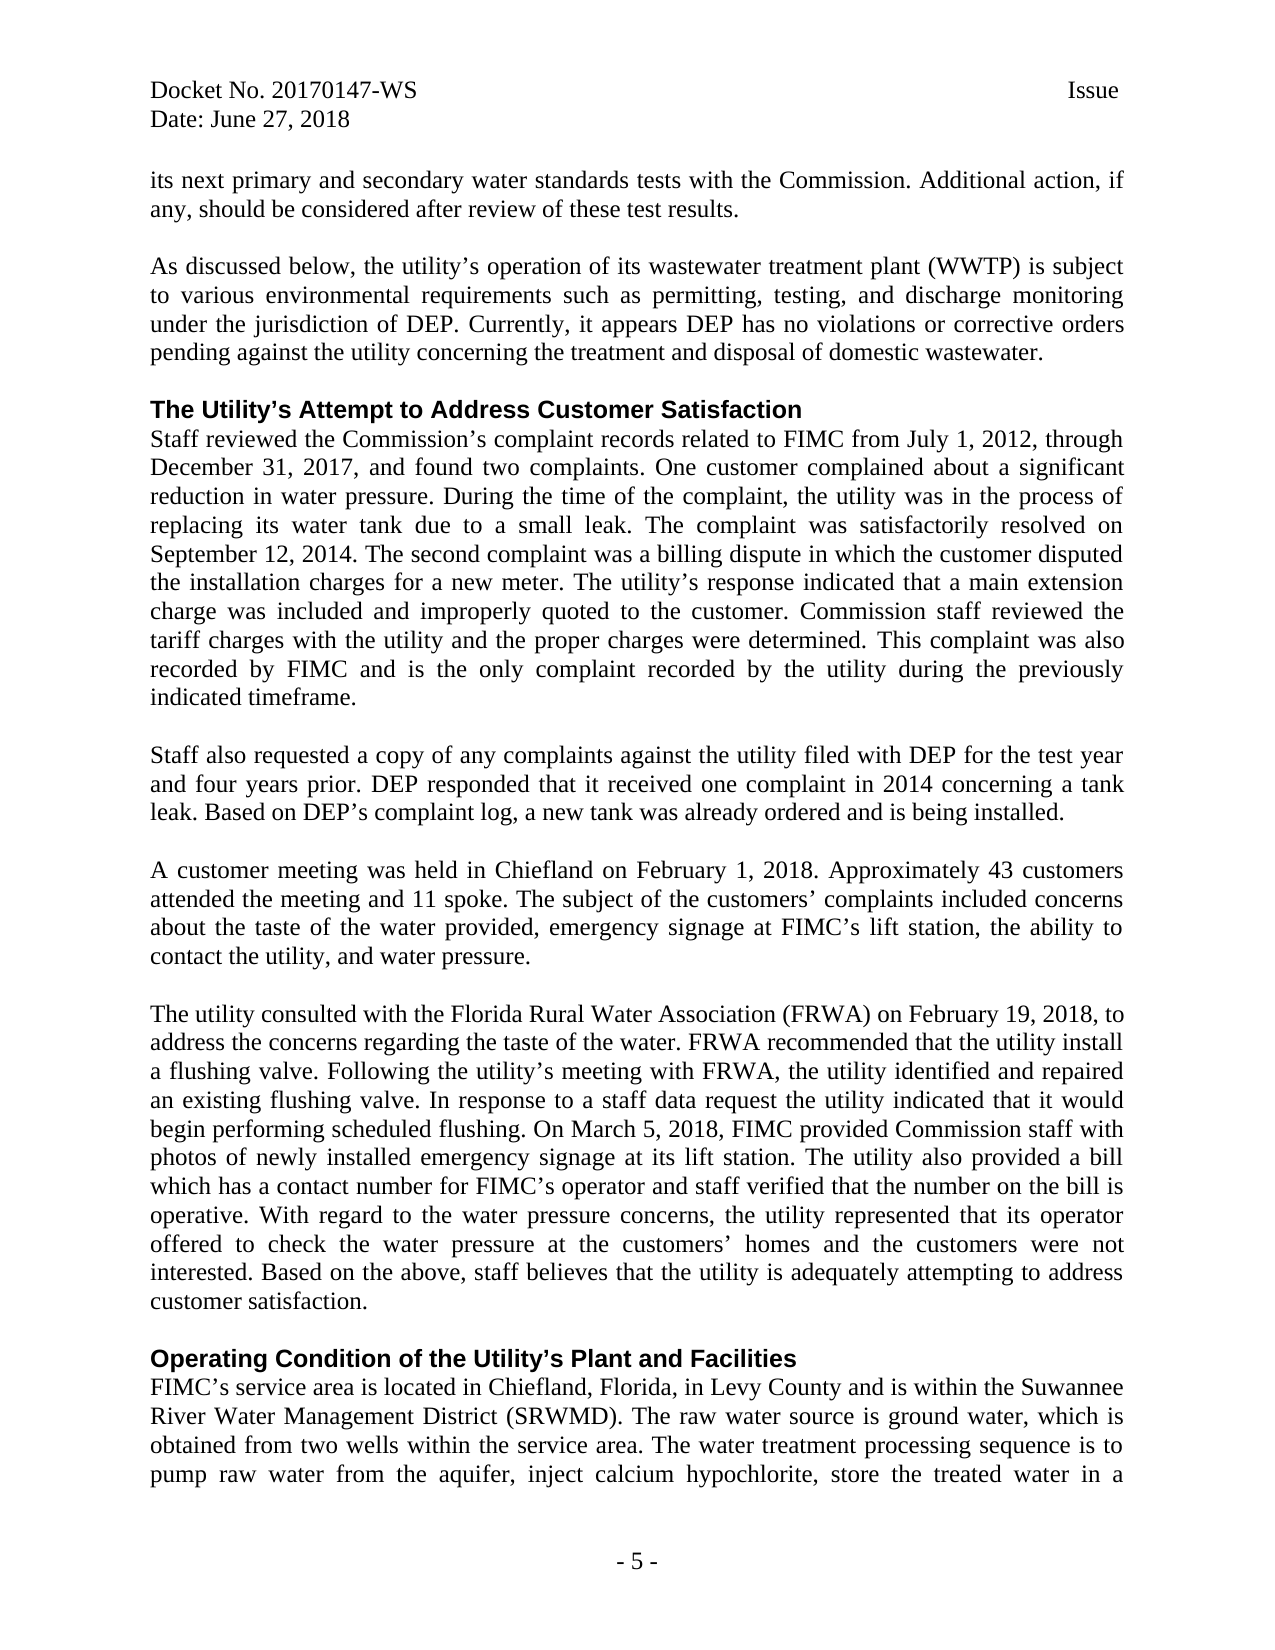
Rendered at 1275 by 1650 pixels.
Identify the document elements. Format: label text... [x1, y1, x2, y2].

text Operating Condition of the Utility’s Plant and Facilities [150, 1344, 1125, 1372]
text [150, 1372, 1125, 1487]
text The Utility’s Attempt to Address Customer Satisfaction [150, 395, 1125, 424]
text A customer meeting was held in Chiefland on February 1, 2018. Approximately 43 customers attended the meeting and 11 spoke. The subject of the customers’ complaints included concerns about the taste of the water provided, emergency signage at FIMC’s lift station, the ability to contact the utility, and water pressure. [150, 855, 1125, 970]
text Staff reviewed the Commission’s complaint records related to FIMC from July 1, 2012, through December 31, 2017, and found two complaints. One customer complained about a significant reduction in water pressure. During the time of the complaint, the utility was in the process of replacing its water tank due to a small leak. The complaint was satisfactorily resolved on September 12, 2014. The second complaint was a billing dispute in which the customer disputed the installation charges for a new meter. The utility’s response indicated that a main extension charge was included and improperly quoted to the customer. Commission staff reviewed the tariff charges with the utility and the proper charges were determined. This complaint was also recorded by FIMC and is the only complaint recorded by the utility during the previously indicated timeframe. [150, 424, 1125, 711]
text Staff also requested a copy of any complaints against the utility filed with DEP for the test year and four years prior. DEP responded that it received one complaint in 2014 concerning a tank leak. Based on DEP’s complaint log, a new tank was already ordered and is being installed. [150, 740, 1125, 826]
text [150, 165, 1125, 222]
text The utility consulted with the Florida Rural Water Association (FRWA) on February 19, 2018, to address the concerns regarding the taste of the water. FRWA recommended that the utility install a flushing valve. Following the utility’s meeting with FRWA, the utility identified and repaired an existing flushing valve. In response to a staff data request the utility indicated that it would begin performing scheduled flushing. On March 5, 2018, FIMC provided Commission staff with photos of newly installed emergency signage at its lift station. The utility also provided a bill which has a contact number for FIMC’s operator and staff verified that the number on the bill is operative. With regard to the water pressure concerns, the utility represented that its operator offered to check the water pressure at the customers’ homes and the customers were not interested. Based on the above, staff believes that the utility is adequately attempting to address customer satisfaction. [150, 999, 1125, 1315]
text As discussed below, the utility’s operation of its wastewater treatment plant (WWTP) is subject to various environmental requirements such as permitting, testing, and discharge monitoring under the jurisdiction of DEP. Currently, it appears DEP has no violations or corrective orders pending against the utility concerning the treatment and disposal of domestic wastewater. [150, 251, 1125, 366]
